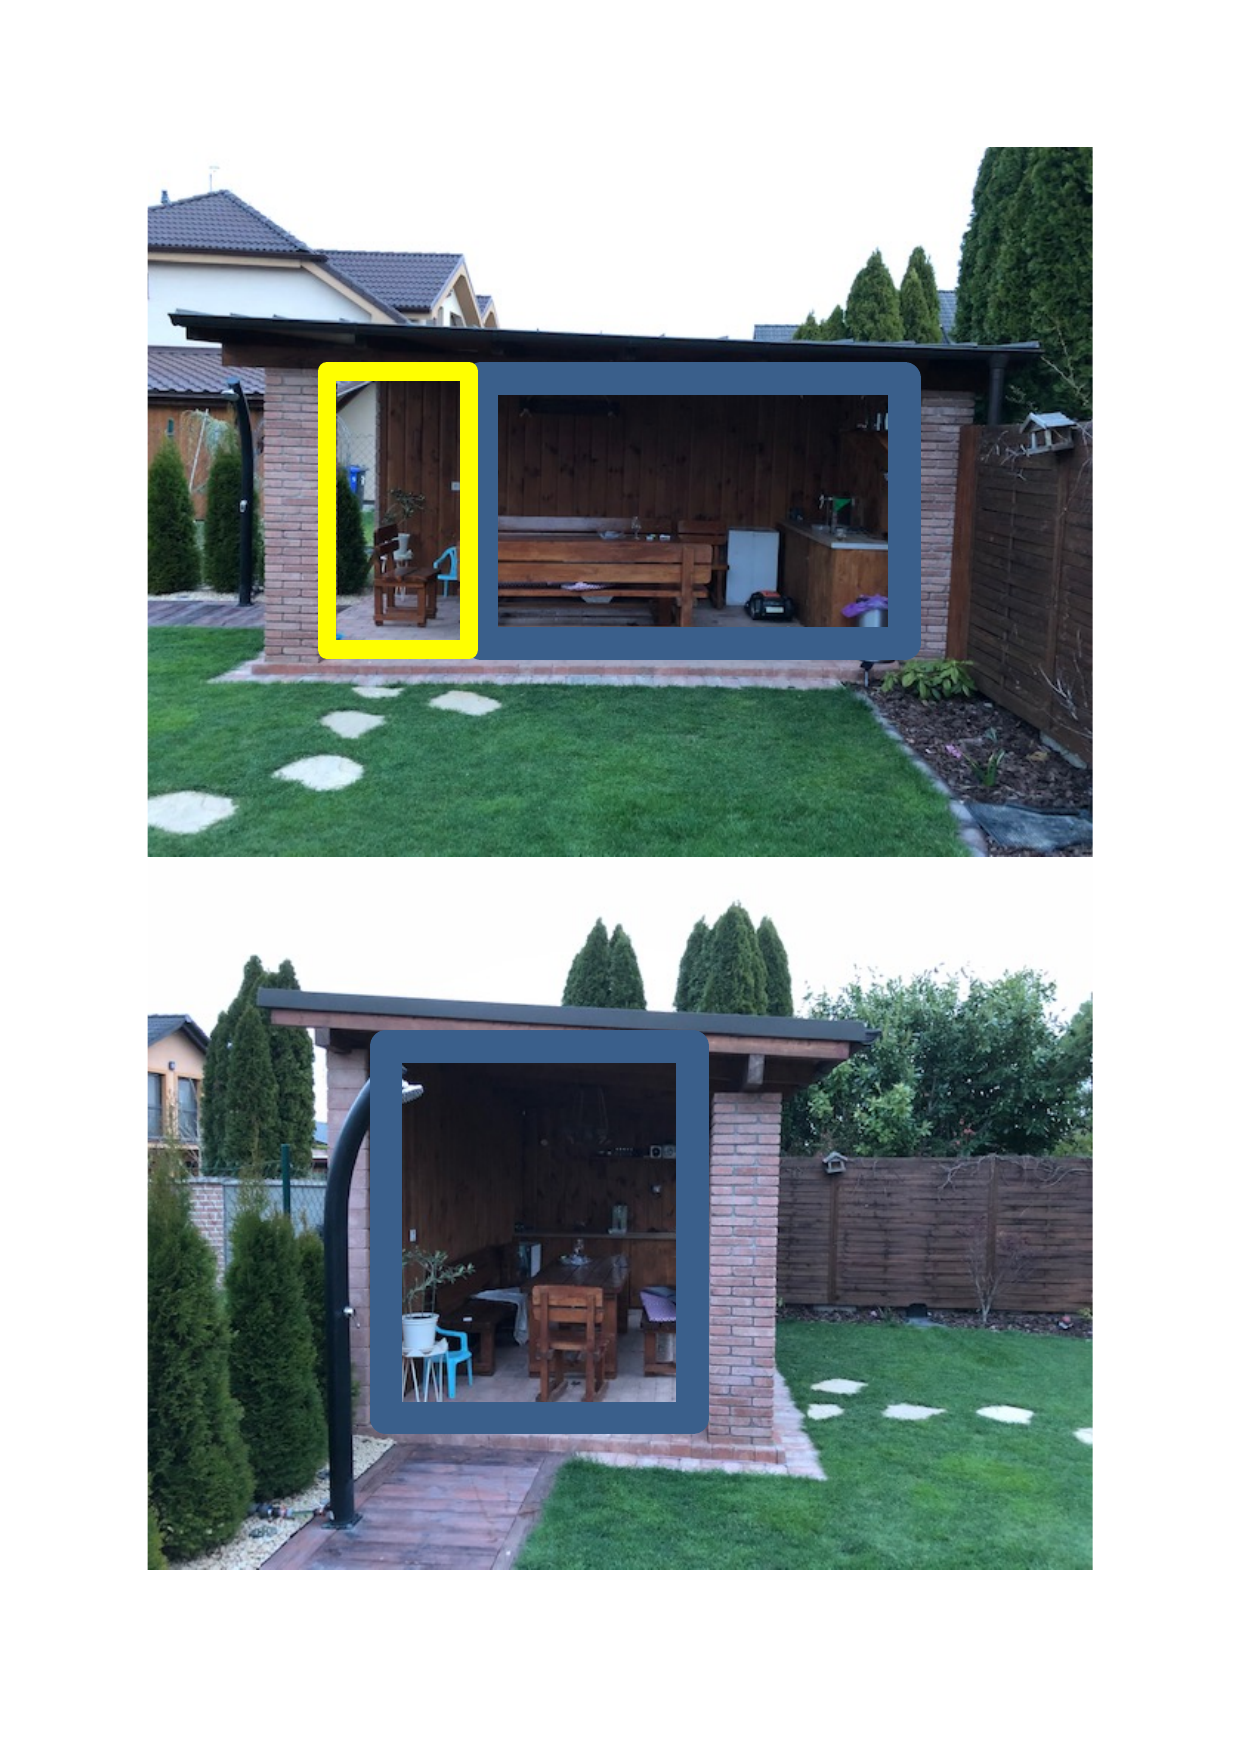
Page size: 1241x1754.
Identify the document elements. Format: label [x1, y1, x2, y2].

picture [147, 147, 1093, 857]
picture [147, 860, 1093, 1570]
